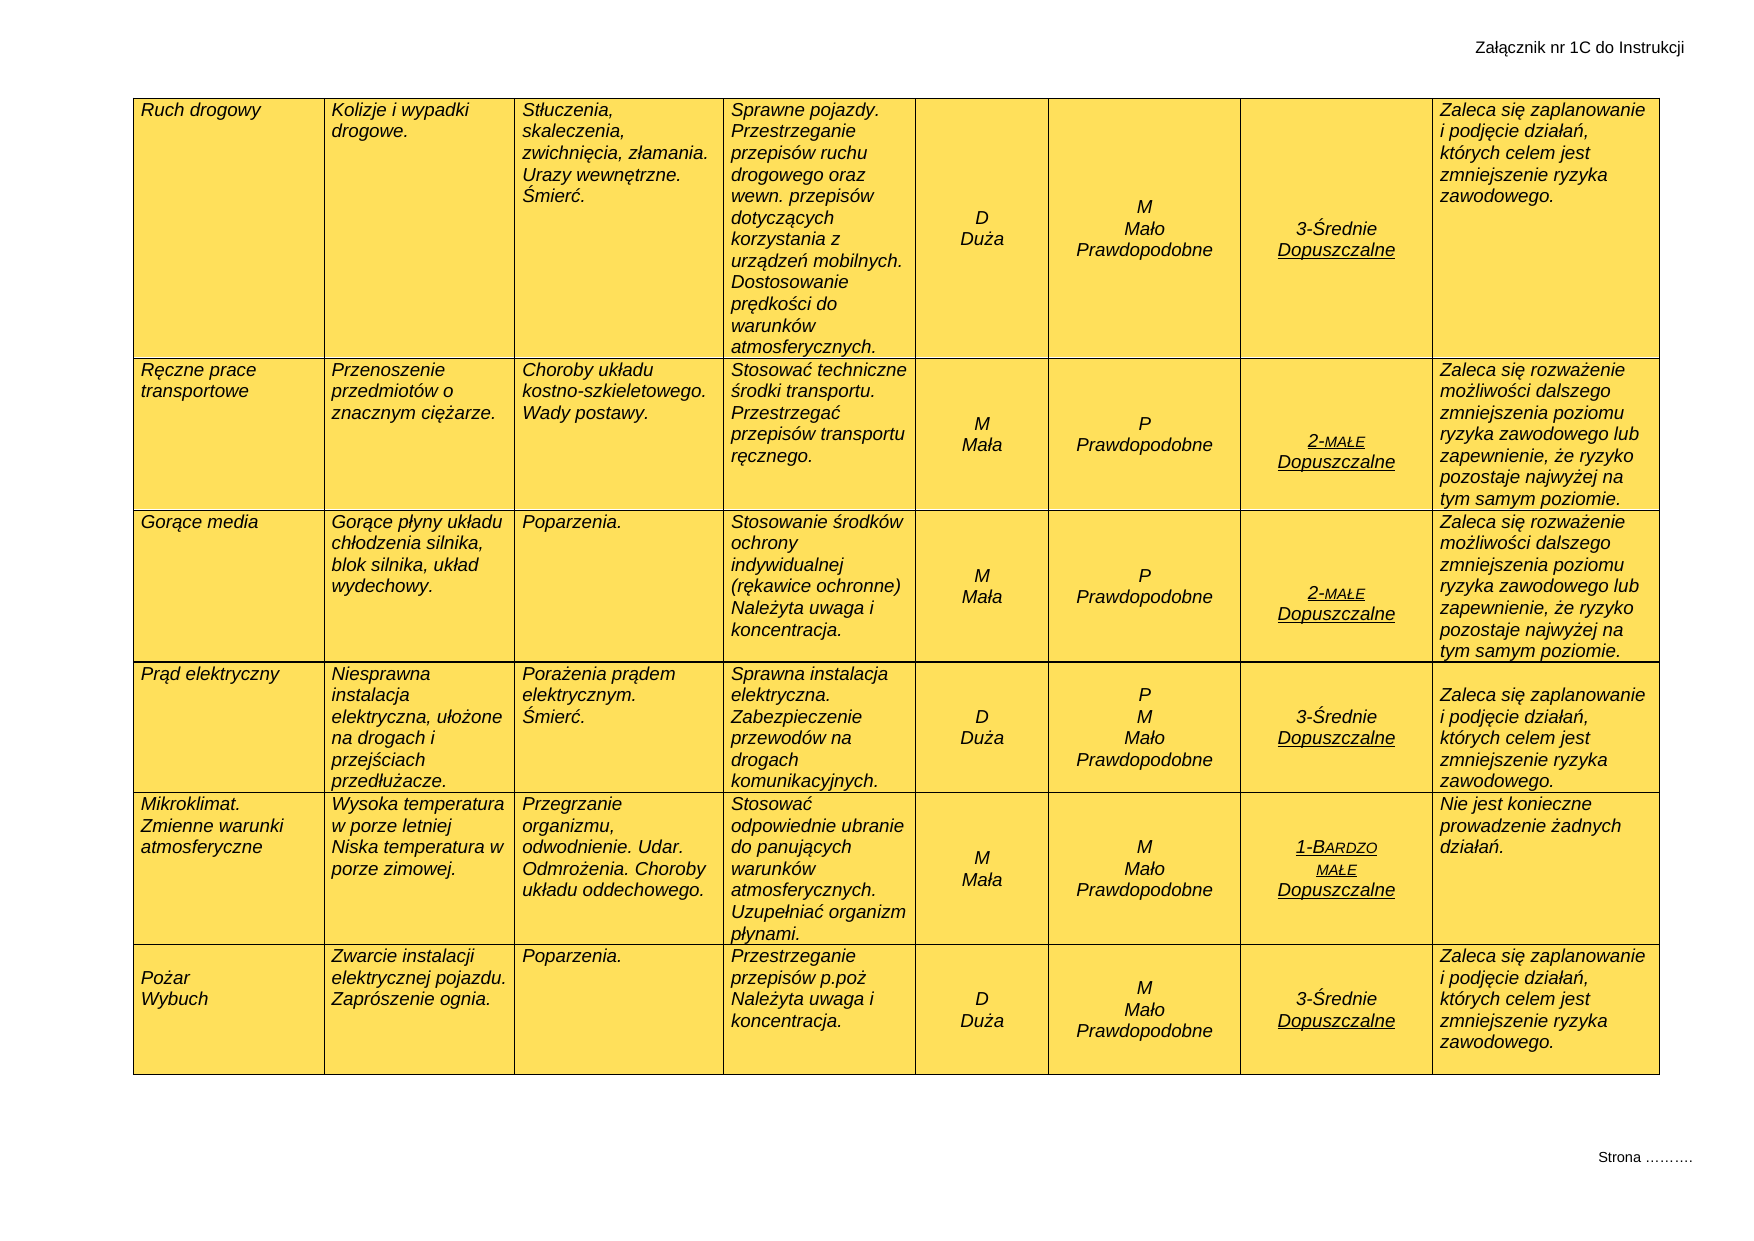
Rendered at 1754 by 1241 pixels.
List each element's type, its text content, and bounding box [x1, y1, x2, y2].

table_cell Poparzenia. [515, 511, 723, 661]
table_cell Przenoszenie przedmiotów o znacznym ciężarze. [325, 359, 514, 509]
table_cell Mikroklimat. Zmienne warunki atmosferyczne [134, 793, 324, 944]
table_cell M Mało Prawdopodobne [1049, 945, 1240, 1074]
table_cell Stosowanie środków ochrony indywidualnej (rękawice ochronne) Należyta uwaga i koncentracja. [724, 511, 915, 661]
table_cell P M Mało Prawdopodobne [1049, 663, 1240, 792]
table_cell Niesprawna instalacja elektryczna, ułożone na drogach i przejściach przedłużacze. [325, 663, 514, 792]
table_cell Stosować odpowiednie ubranie do panujących warunków atmosferycznych. Uzupełniać organizm płynami. [724, 793, 915, 944]
table_cell Zaleca się rozważenie możliwości dalszego zmniejszenia poziomu ryzyka zawodowego lub zapewnienie, że ryzyko pozostaje najwyżej na tym samym poziomie. [1433, 511, 1659, 661]
table_cell Poparzenia. [515, 945, 723, 1074]
table_cell D Duża [916, 663, 1048, 792]
table_cell Sprawna instalacja elektryczna. Zabezpieczenie przewodów na drogach komunikacyjnych. [724, 663, 915, 792]
table_cell Sprawne pojazdy. Przestrzeganie przepisów ruchu drogowego oraz wewn. przepisów dotyczących korzystania z urządzeń mobilnych. Dostosowanie prędkości do warunków atmosferycznych. [724, 99, 915, 357]
table_cell M Mała [916, 793, 1048, 944]
table_cell Choroby układu kostno-szkieletowego. Wady postawy. [515, 359, 723, 509]
table_cell D Duża [916, 945, 1048, 1074]
table_cell Ręczne prace transportowe [134, 359, 324, 509]
table_cell Ruch drogowy [134, 99, 324, 357]
table_cell Gorące media [134, 511, 324, 661]
table_cell Zaleca się zaplanowanie i podjęcie działań, których celem jest zmniejszenie ryzyka zawodowego. [1433, 945, 1659, 1074]
table_cell P Prawdopodobne [1049, 359, 1240, 509]
table_cell 2-małe Dopuszczalne [1241, 511, 1432, 661]
table_cell Porażenia prądem elektrycznym. Śmierć. [515, 663, 723, 792]
table_cell Zwarcie instalacji elektrycznej pojazdu. Zaprószenie ognia. [325, 945, 514, 1074]
table_cell Pożar Wybuch [134, 945, 324, 1074]
table_cell M Mała [916, 511, 1048, 661]
table_cell 3-Średnie Dopuszczalne [1241, 945, 1432, 1074]
table_cell Kolizje i wypadki drogowe. [325, 99, 514, 357]
table_cell Prąd elektryczny [134, 663, 324, 792]
table_cell 2-małe Dopuszczalne [1241, 359, 1432, 509]
table_cell M Mało Prawdopodobne [1049, 99, 1240, 357]
table_cell M Mało Prawdopodobne [1049, 793, 1240, 944]
table_cell Zaleca się rozważenie możliwości dalszego zmniejszenia poziomu ryzyka zawodowego lub zapewnienie, że ryzyko pozostaje najwyżej na tym samym poziomie. [1433, 359, 1659, 509]
table_cell Przestrzeganie przepisów p.poż Należyta uwaga i koncentracja. [724, 945, 915, 1074]
table_cell 3-Średnie Dopuszczalne [1241, 663, 1432, 792]
table_cell Nie jest konieczne prowadzenie żadnych działań. [1433, 793, 1659, 944]
table_cell D Duża [916, 99, 1048, 357]
table_cell Stosować techniczne środki transportu. Przestrzegać przepisów transportu ręcznego. [724, 359, 915, 509]
table_cell Zaleca się zaplanowanie i podjęcie działań, których celem jest zmniejszenie ryzyka zawodowego. [1433, 663, 1659, 792]
table_cell P Prawdopodobne [1049, 511, 1240, 661]
table_cell Przegrzanie organizmu, odwodnienie. Udar. Odmrożenia. Choroby układu oddechowego. [515, 793, 723, 944]
table_cell Wysoka temperatura w porze letniej Niska temperatura w porze zimowej. [325, 793, 514, 944]
table_cell Zaleca się zaplanowanie i podjęcie działań, których celem jest zmniejszenie ryzyka zawodowego. [1433, 99, 1659, 357]
table_cell Stłuczenia, skaleczenia, zwichnięcia, złamania. Urazy wewnętrzne. Śmierć. [515, 99, 723, 357]
table_cell M Mała [916, 359, 1048, 509]
table_cell Gorące płyny układu chłodzenia silnika, blok silnika, układ wydechowy. [325, 511, 514, 661]
table_cell 1-Bardzo małe Dopuszczalne [1241, 793, 1432, 944]
table_cell 3-Średnie Dopuszczalne [1241, 99, 1432, 357]
